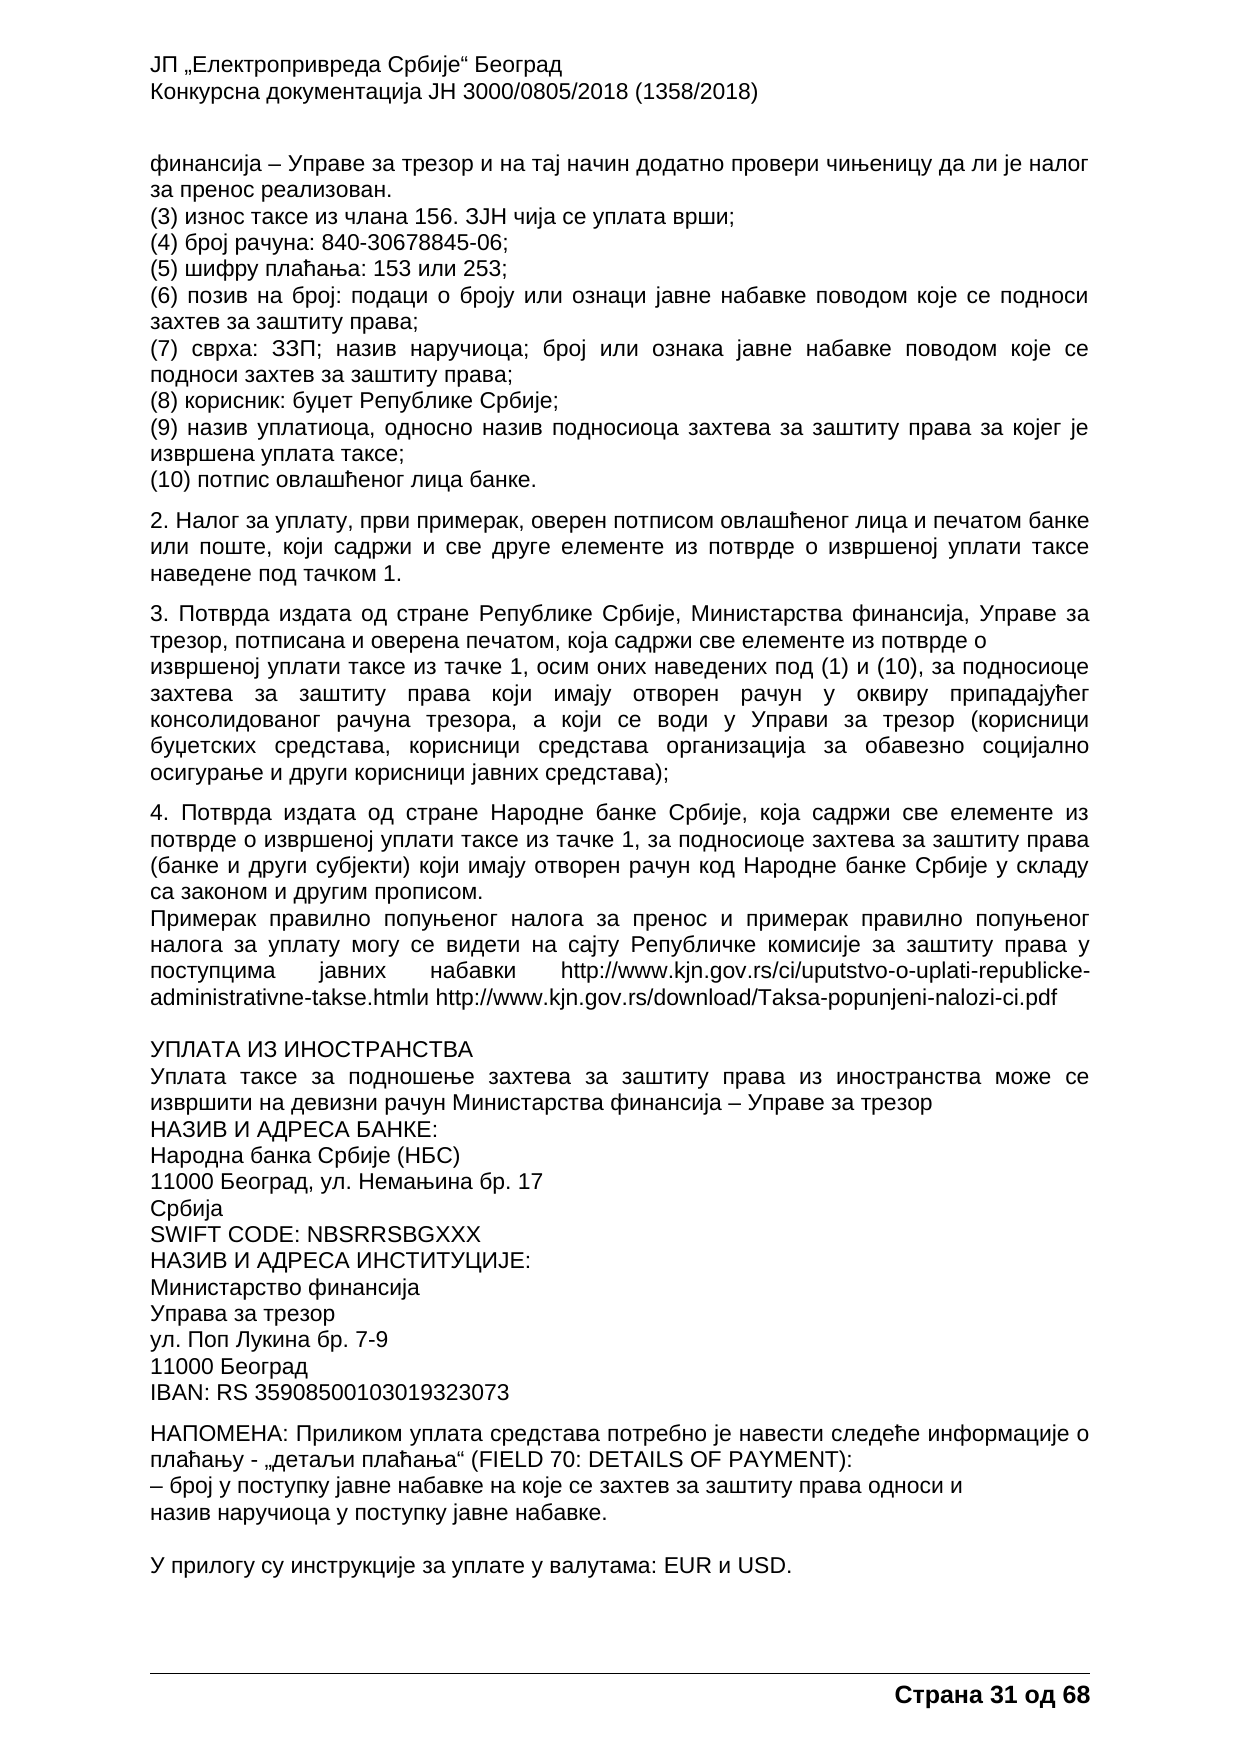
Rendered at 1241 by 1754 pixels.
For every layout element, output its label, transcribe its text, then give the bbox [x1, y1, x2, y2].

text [150, 150, 1090, 203]
text (3) износ таксе из члана 156. ЗЈН чија се уплата врши; [150, 203, 1090, 229]
text Примерак правилно попуњеног налога за пренос и примерак правилно попуњеног налога за уплату могу се видети на сајту Републичке комисије за заштиту права у поступцима јавних набавки http://www.kjn.gov.rs/ci/uputstvo-o-uplati-republicke-administrativne-takse.htmlи http://www.kjn.gov.rs/download/Taksa-popunjeni-nalozi-ci.pdf [150, 905, 1090, 1010]
text – број у поступку јавне набавке на које се захтев за заштиту права односи и [150, 1472, 1090, 1499]
text (8) корисник: буџет Републике Србије; [150, 387, 1090, 413]
text (9) назив уплатиоца, односно назив подносиоца захтева за заштиту права за којег је извршена уплата таксе; [150, 413, 1090, 466]
text УПЛАТА ИЗ ИНОСТРАНСТВА [150, 1036, 1090, 1063]
text Уплата таксе за подношење захтева за заштиту права из иностранства може се извршити на девизни рачун Министарства финансија – Управе за трезор [150, 1063, 1090, 1116]
text назив наручиоца у поступку јавне набавке. [150, 1499, 1090, 1525]
text 3. Потврда издата од стране Републике Србије, Министарства финансија, Управе за трезор, потписана и оверена печатом, која садржи све елементе из потврде о [150, 600, 1090, 653]
text (6) позив на број: подаци о броју или ознаци јавне набавке поводом које се подноси захтев за заштиту права; [150, 282, 1090, 334]
text НАЗИВ И АДРЕСА ИНСТИТУЦИЈЕ: [150, 1247, 1090, 1274]
text IBAN: RS 35908500103019323073 [150, 1379, 1090, 1405]
text НАПОМЕНА: Приликом уплата средстава потребно је навести следеће информације о плаћању - „детаљи плаћања“ (FIELD 70: DETAILS OF PAYMENT): [150, 1420, 1090, 1472]
text (5) шифру плаћања: 153 или 253; [150, 255, 1090, 282]
text Министарство финансија [150, 1274, 1090, 1300]
text (4) број рачуна: 840-30678845-06; [150, 229, 1090, 255]
text извршеној уплати таксе из тачке 1, осим оних наведених под (1) и (10), за подносиоце захтева за заштиту права који имају отворен рачун у оквиру припадајућег консолидованог рачуна трезора, а који се води у Управи за трезор (корисници буџетских средстава, корисници средстава организација за обавезно социјално осигурање и други корисници јавних средстава); [150, 653, 1090, 785]
text 4. Потврда издата од стране Народне банке Србије, која садржи све елементе из потврде о извршеној уплати таксе из тачке 1, за подносиоце захтева за заштиту права (банке и други субјекти) који имају отворен рачун код Народне банке Србије у складу са законом и другим прописом. [150, 799, 1090, 905]
text ул. Поп Лукина бр. 7-9 [150, 1326, 1090, 1353]
text У прилогу су инструкције за уплате у валутама: EUR и USD. [150, 1552, 1090, 1578]
text SWIFT CODE: NBSRRSBGXXX [150, 1221, 1090, 1247]
text 11000 Београд [150, 1353, 1090, 1379]
text НАЗИВ И АДРЕСА БАНКЕ: [150, 1116, 1090, 1142]
text (10) потпис овлашћеног лица банке. [150, 466, 1090, 493]
text Народна банка Србије (НБС) [150, 1142, 1090, 1168]
text (7) сврха: ЗЗП; назив наручиоца; број или ознака јавне набавке поводом које се подноси захтев за заштиту права; [150, 334, 1090, 387]
text Србија [150, 1194, 1090, 1221]
text Управа за трезор [150, 1300, 1090, 1326]
text 11000 Београд, ул. Немањина бр. 17 [150, 1168, 1090, 1194]
text 2. Налог за уплату, први примерак, оверен потписом овлашћеног лица и печатом банке или поште, који садржи и све друге елементе из потврде о извршеној уплати таксе наведене под тачком 1. [150, 507, 1090, 586]
